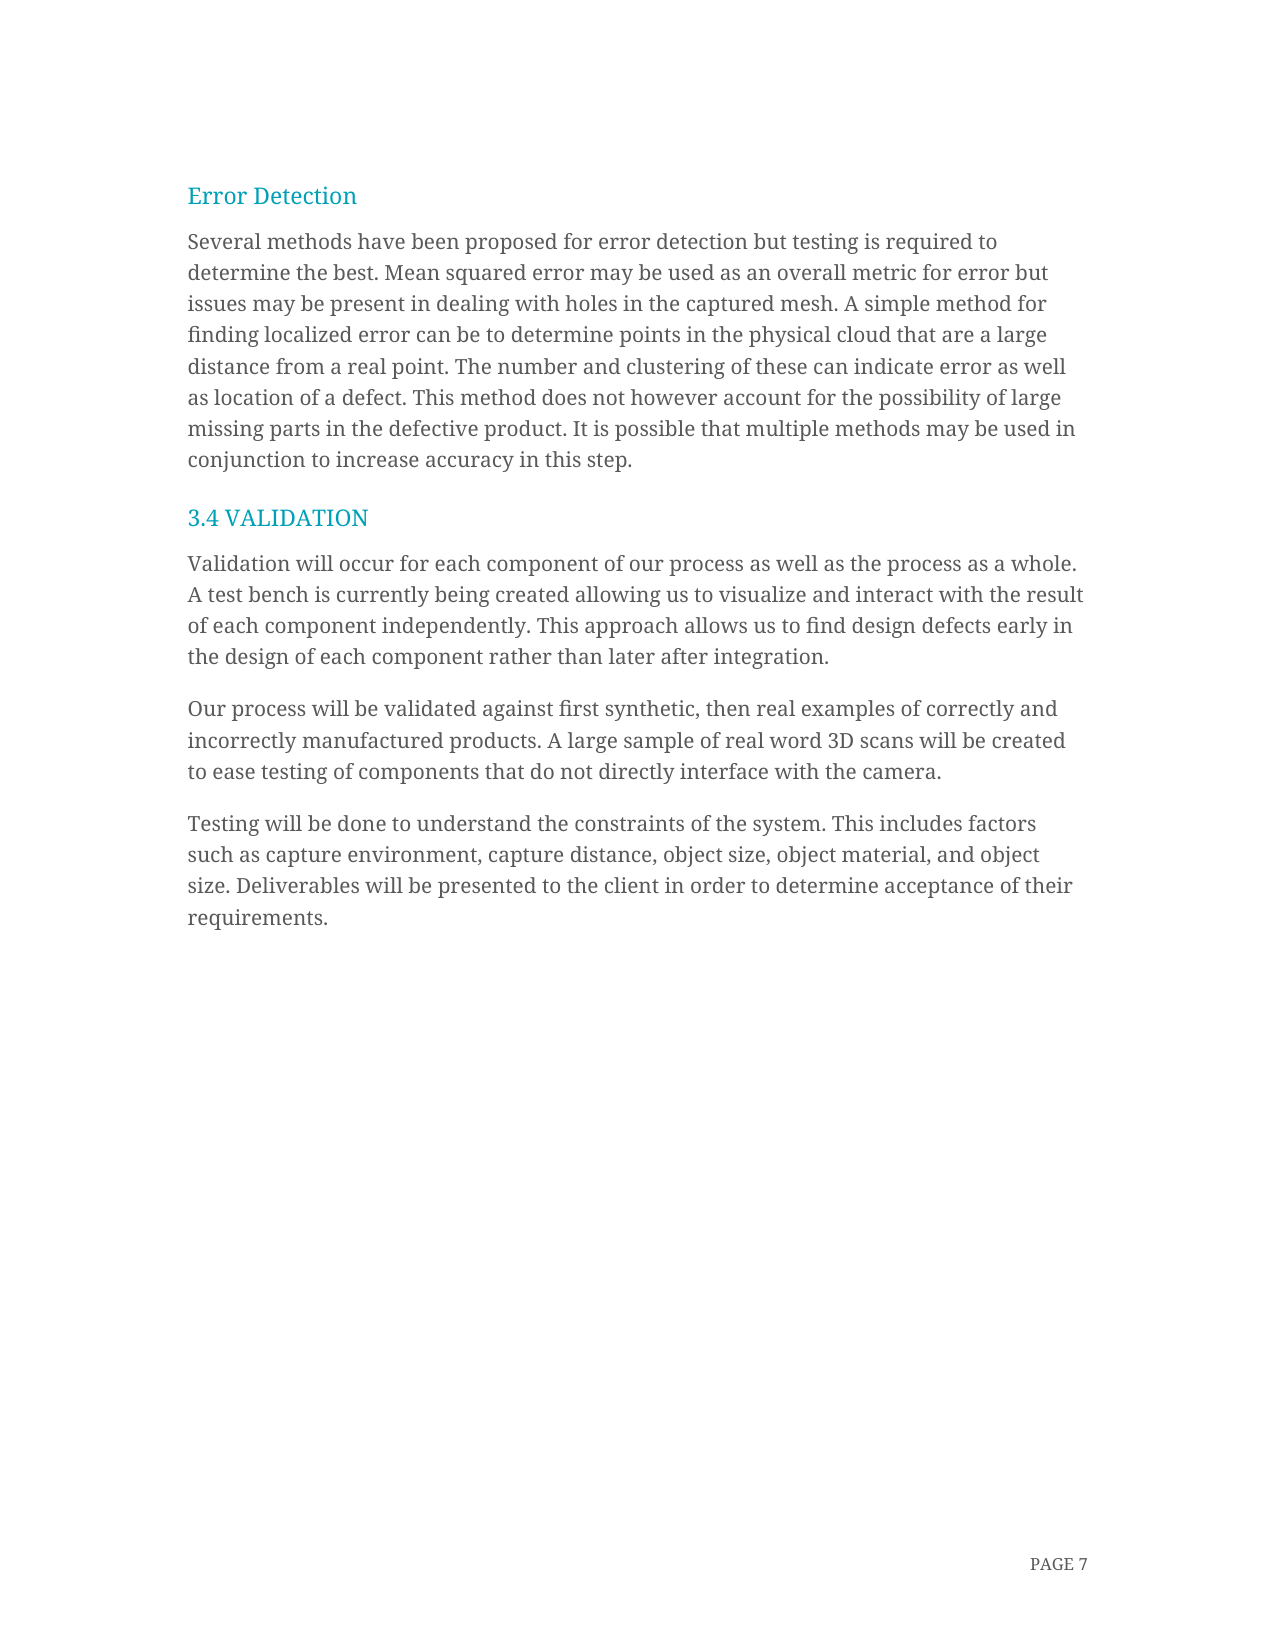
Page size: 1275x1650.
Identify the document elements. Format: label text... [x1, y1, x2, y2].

text Testing will be done to understand the constraints of the system. This includes factors such as capture environment, capture distance, object size, object material, and object size. Deliverables will be presented to the client in order to determine acceptance of their requirements. [187, 809, 1087, 931]
text Our process will be validated against first synthetic, then real examples of correctly and incorrectly manufactured products. A large sample of real word 3D scans will be created to ease testing of components that do not directly interface with the camera. [187, 694, 1087, 786]
subtitle Error Detection [187, 180, 1087, 211]
text Validation will occur for each component of our process as well as the process as a whole. A test bench is currently being created allowing us to visualize and interact with the result of each component independently. This approach allows us to find design defects early in the design of each component rather than later after integration. [187, 549, 1087, 671]
subtitle 3.4 Validation [187, 502, 1087, 533]
text Several methods have been proposed for error detection but testing is required to determine the best. Mean squared error may be used as an overall metric for error but issues may be present in dealing with holes in the captured mesh. A simple method for finding localized error can be to determine points in the physical cloud that are a large distance from a real point. The number and clustering of these can indicate error as well as location of a defect. This method does not however account for the possibility of large missing parts in the defective product. It is possible that multiple methods may be used in conjunction to increase accuracy in this step. [187, 227, 1087, 474]
